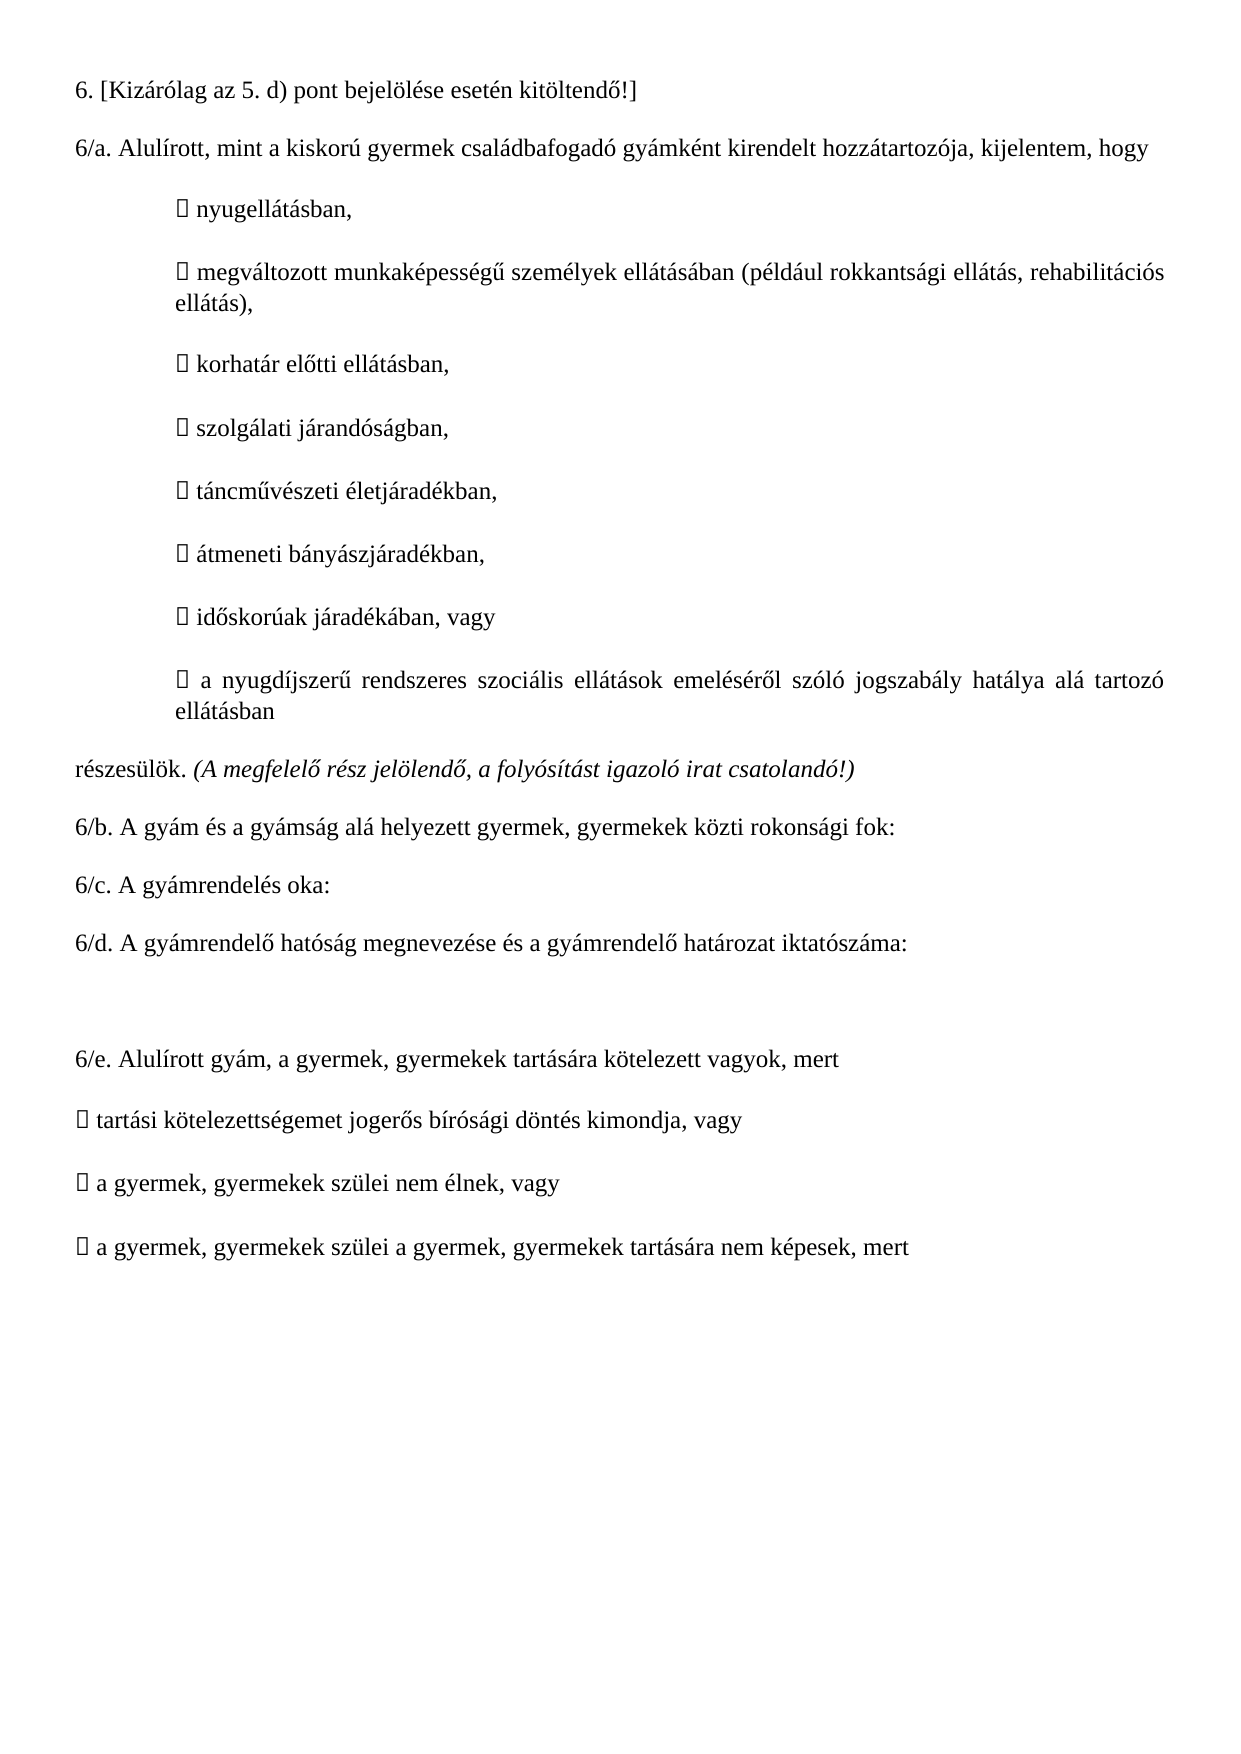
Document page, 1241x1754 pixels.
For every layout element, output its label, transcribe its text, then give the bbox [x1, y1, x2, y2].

text 6/a. Alulírott, mint a kiskorú gyermek családbafogadó gyámként kirendelt hozzátartozója, kijelentem, hogy [75, 133, 1165, 162]
text 6/d. A gyámrendelő hatóság megnevezése és a gyámrendelő határozat iktatószáma: [75, 928, 1165, 957]
text  korhatár előtti ellátásban, [175, 346, 1165, 380]
text  átmeneti bányászjáradékban, [175, 536, 1165, 570]
text 6/c. A gyámrendelés oka: [75, 870, 1165, 899]
text  a gyermek, gyermekek szülei nem élnek, vagy [75, 1165, 1165, 1199]
text  a nyugdíjszerű rendszeres szociális ellátások emeléséről szóló jogszabály hatálya alá tartozó ellátásban [175, 662, 1165, 725]
text  táncművészeti életjáradékban, [175, 472, 1165, 507]
text 6/b. A gyám és a gyámság alá helyezett gyermek, gyermekek közti rokonsági fok: [75, 812, 1165, 841]
text részesülök. (A megfelelő rész jelölendő, a folyósítást igazoló irat csatolandó!) [75, 754, 1165, 783]
text  időskorúak járadékában, vagy [175, 599, 1165, 633]
text  a gyermek, gyermekek szülei a gyermek, gyermekek tartására nem képesek, mert [75, 1228, 1165, 1262]
text 6. [Kizárólag az 5. d) pont bejelölése esetén kitöltendő!] [75, 75, 1165, 104]
text 6/e. Alulírott gyám, a gyermek, gyermekek tartására kötelezett vagyok, mert [75, 1044, 1165, 1072]
text  megváltozott munkaképességű személyek ellátásában (például rokkantsági ellátás, rehabilitációs ellátás), [175, 254, 1165, 317]
text  nyugellátásban, [175, 191, 1165, 225]
text  tartási kötelezettségemet jogerős bírósági döntés kimondja, vagy [75, 1102, 1165, 1136]
text  szolgálati járandóságban, [175, 409, 1165, 443]
